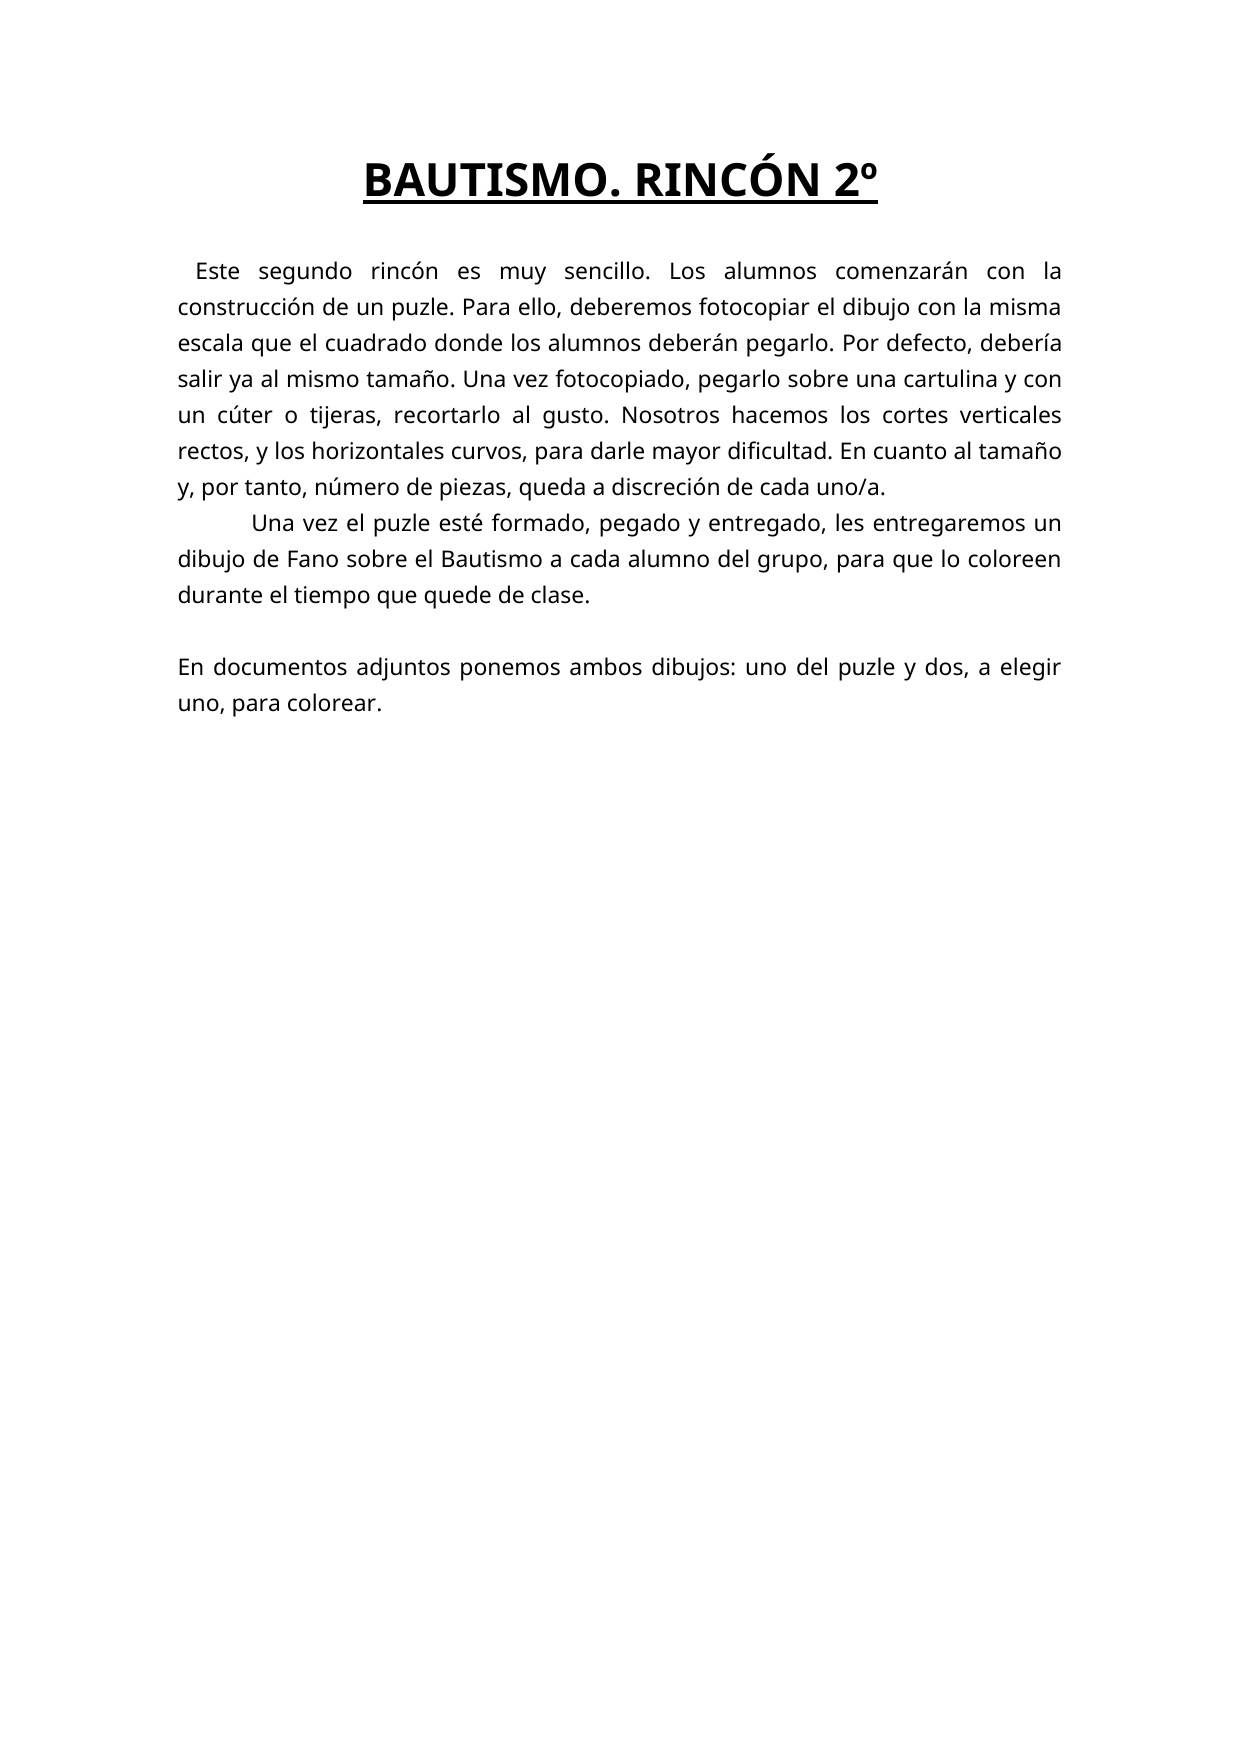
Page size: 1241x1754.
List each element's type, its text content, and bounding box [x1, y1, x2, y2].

text Este segundo rincón es muy sencillo. Los alumnos comenzarán con la construcción de un puzle. Para ello, deberemos fotocopiar el dibujo con la misma escala que el cuadrado donde los alumnos deberán pegarlo. Por defecto, debería salir ya al mismo tamaño. Una vez fotocopiado, pegarlo sobre una cartulina y con un cúter o tijeras, recortarlo al gusto. Nosotros hacemos los cortes verticales rectos, y los horizontales curvos, para darle mayor dificultad. En cuanto al tamaño y, por tanto, número de piezas, queda a discreción de cada uno/a. [177, 255, 1063, 502]
text BAUTISMO. RINCÓN 2º [177, 148, 1063, 210]
text En documentos adjuntos ponemos ambos dibujos: uno del puzle y dos, a elegir uno, para colorear. [177, 651, 1063, 718]
text Una vez el puzle esté formado, pegado y entregado, les entregaremos un dibujo de Fano sobre el Bautismo a cada alumno del grupo, para que lo coloreen durante el tiempo que quede de clase. [177, 507, 1063, 610]
